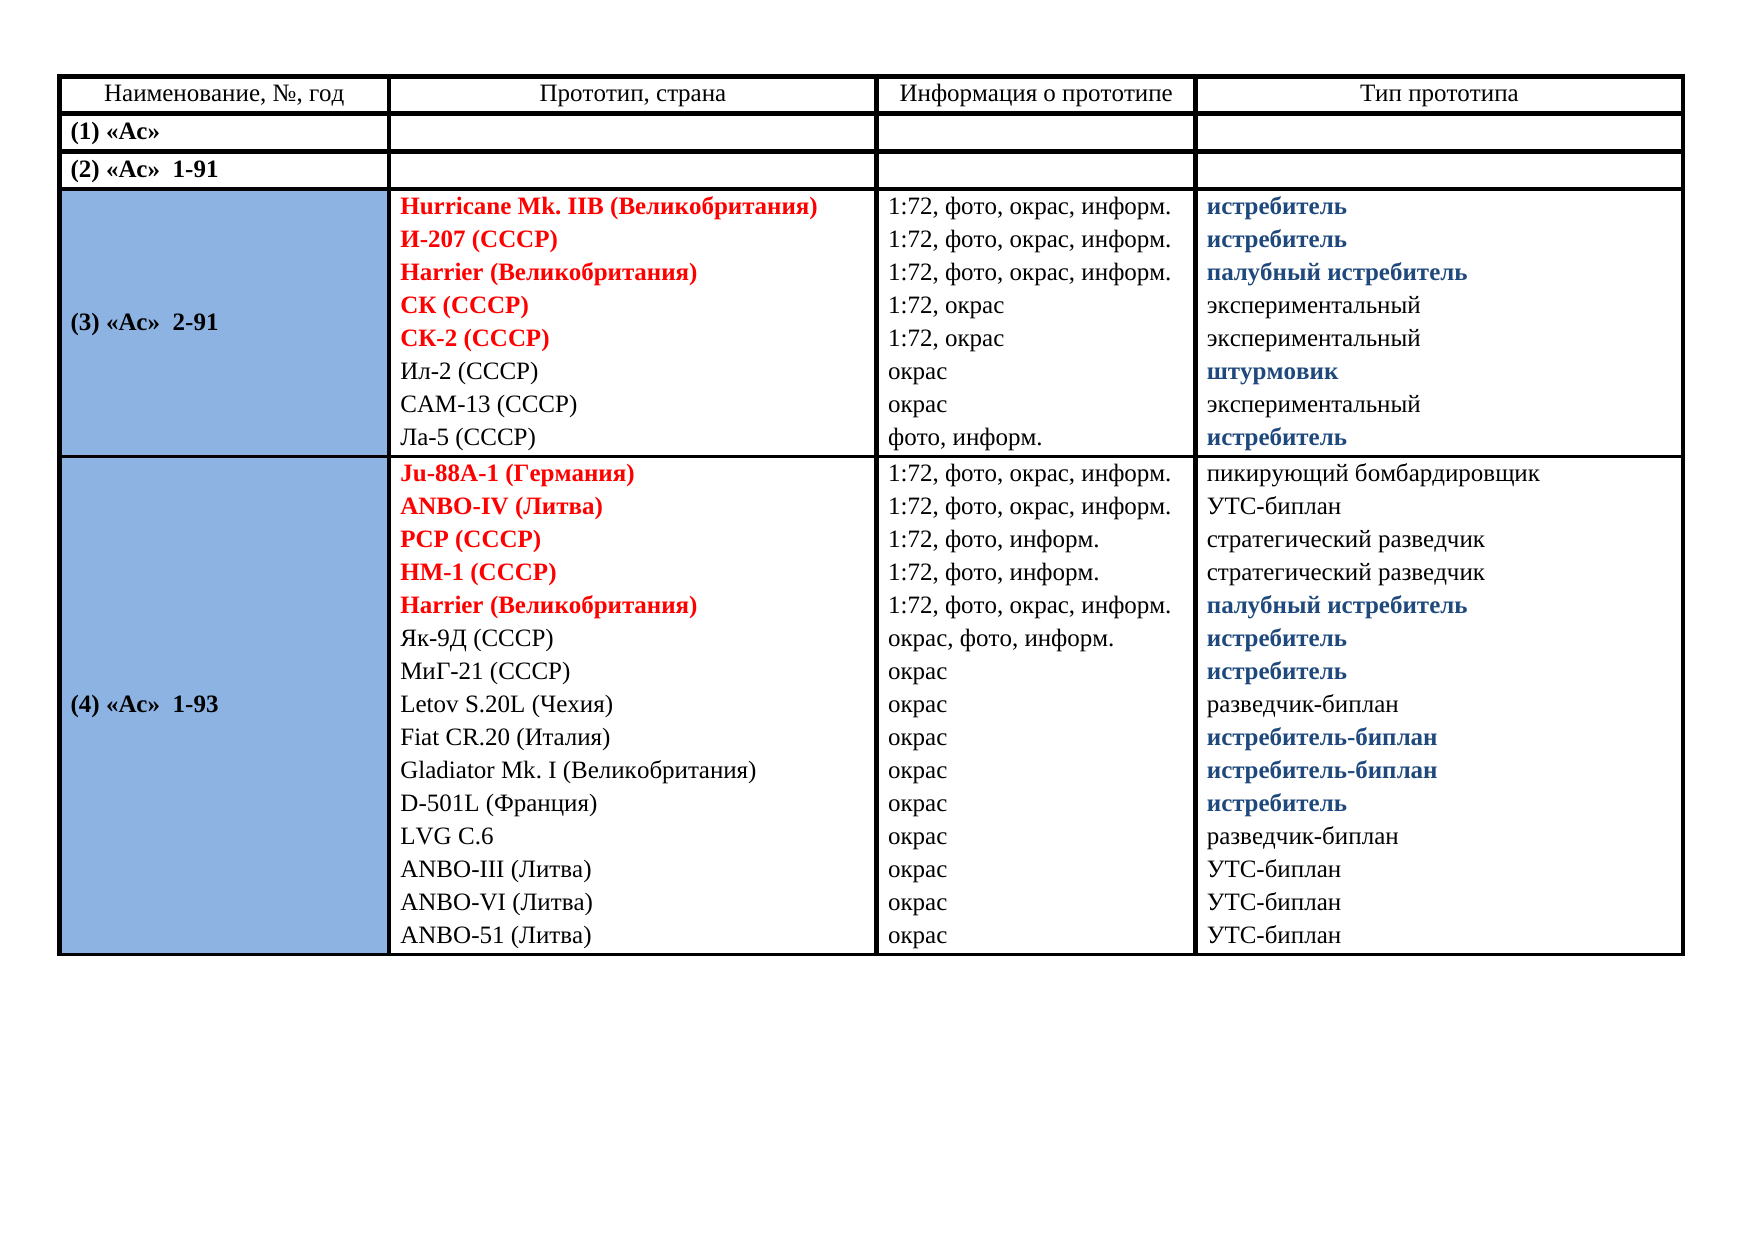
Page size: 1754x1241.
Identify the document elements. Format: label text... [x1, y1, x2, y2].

table_cell [1198, 116, 1681, 149]
table_cell [1198, 154, 1681, 187]
table_cell [879, 154, 1193, 187]
table_cell [879, 116, 1193, 149]
table_cell (1) «Ас» [62, 116, 387, 149]
table_header Прототип, страна [391, 79, 874, 111]
table_cell 1:72, фото, окрас, информ. 1:72, фото, окрас, информ. 1:72, фото, окрас, информ. 1:72, окрас 1:72, окрас окрас окрас фото, информ. [879, 191, 1193, 455]
table_cell (3) «Ас» 2-91 [62, 191, 387, 455]
table_cell пикирующий бомбардировщик УТС-биплан стратегический разведчик стратегический разведчик палубный истребитель истребитель истребитель разведчик-биплан истребитель-биплан истребитель-биплан истребитель разведчик-биплан УТС-биплан УТС-биплан УТС-биплан [1198, 458, 1681, 953]
table_header Тип прототипа [1198, 79, 1681, 111]
table_header Информация о прототипе [879, 79, 1193, 111]
table_cell Hurricane Mk. IIB (Великобритания) И-207 (СССР) Harrier (Великобритания) СК (СССР) СК-2 (СССР) Ил-2 (СССР) САМ-13 (СССР) Ла-5 (СССР) [391, 191, 874, 455]
table_header Наименование, №, год [62, 79, 387, 111]
table_cell (4) «Ас» 1-93 [62, 458, 387, 953]
table_cell [391, 116, 874, 149]
table_cell истребитель истребитель палубный истребитель экспериментальный экспериментальный штурмовик экспериментальный истребитель [1198, 191, 1681, 455]
table_cell [391, 154, 874, 187]
table_cell Ju-88A-1 (Германия) ANBO-IV (Литва) РСР (СССР) НМ-1 (СССР) Harrier (Великобритания) Як-9Д (СССР) МиГ-21 (СССР) Letov S.20L (Чехия) Fiat CR.20 (Италия) Gladiator Mk. I (Великобритания) D-501L (Франция) LVG C.6 ANBO-III (Литва) ANBO-VI (Литва) ANBO-51 (Литва) [391, 458, 874, 953]
table_cell (2) «Ас» 1-91 [62, 154, 387, 187]
table_cell 1:72, фото, окрас, информ. 1:72, фото, окрас, информ. 1:72, фото, информ. 1:72, фото, информ. 1:72, фото, окрас, информ. окрас, фото, информ. окрас окрас окрас окрас окрас окрас окрас окрас окрас [879, 458, 1193, 953]
